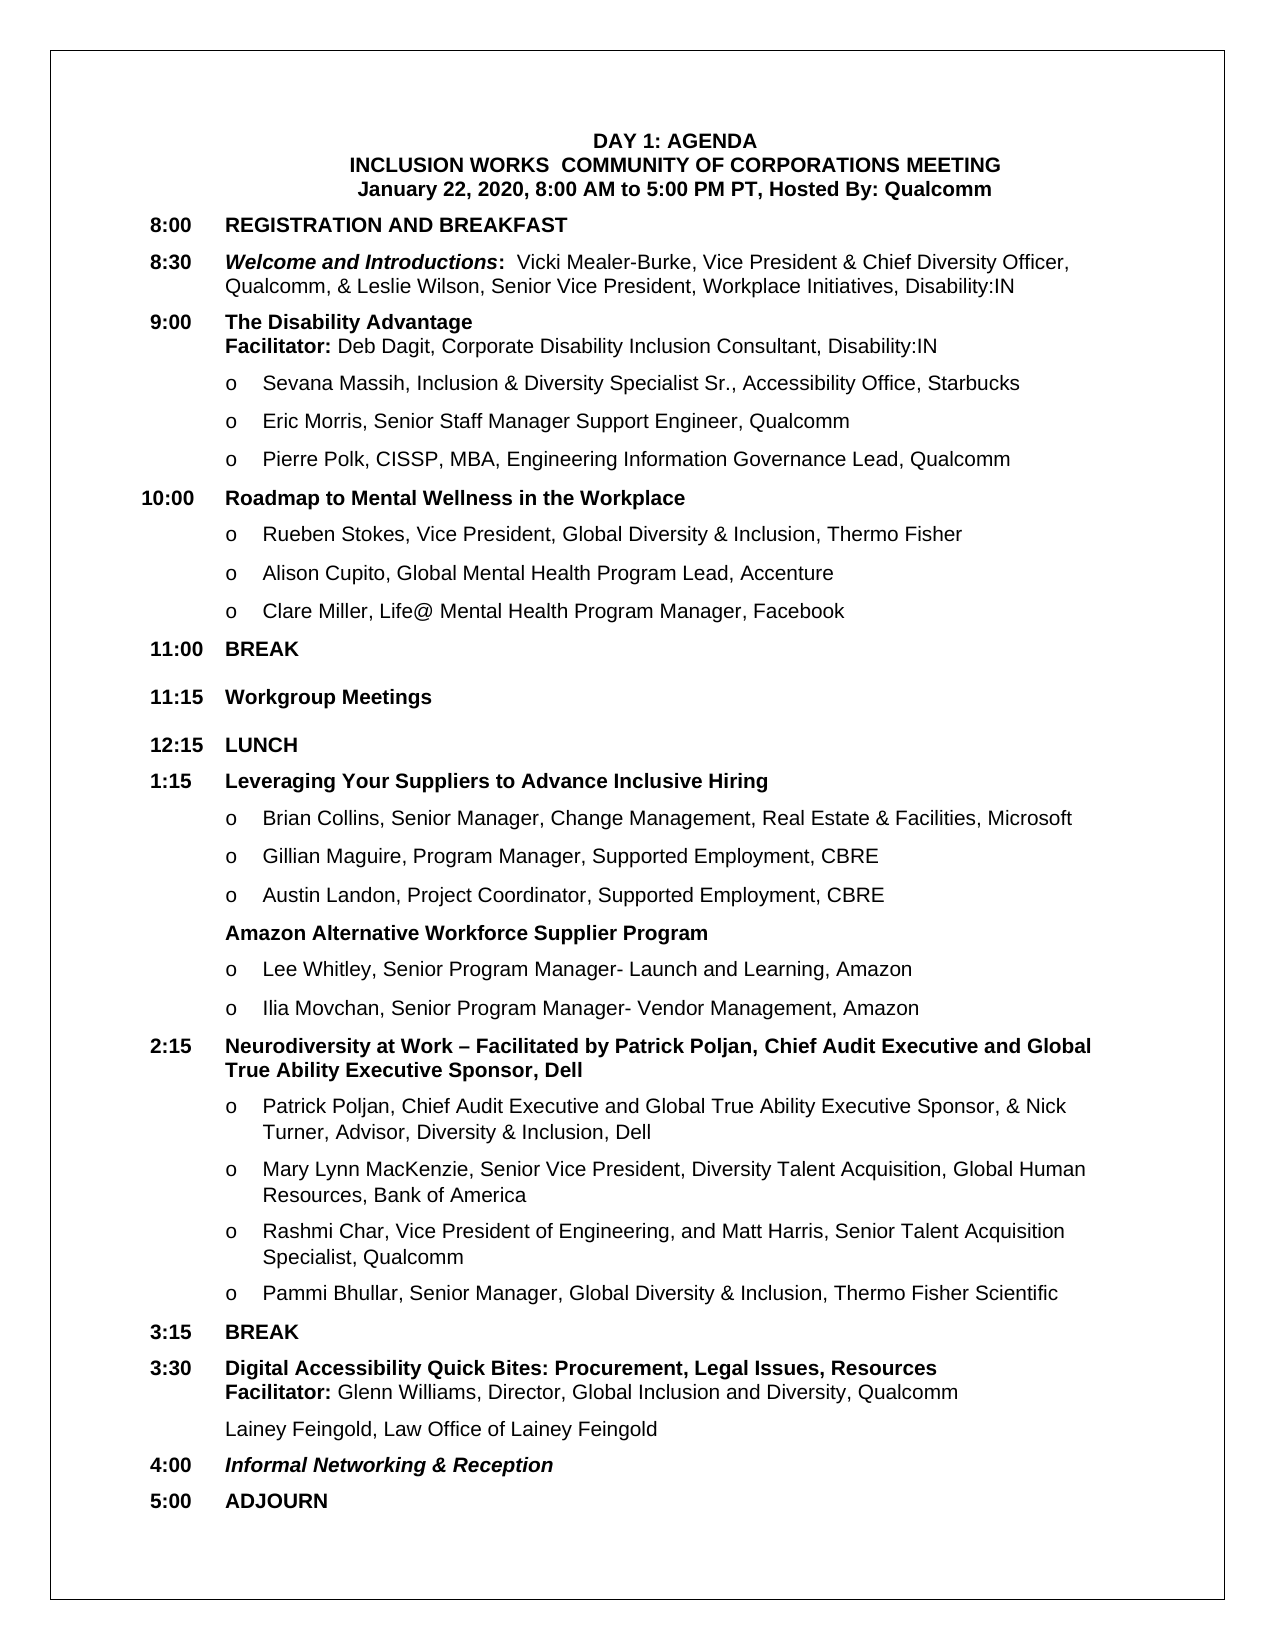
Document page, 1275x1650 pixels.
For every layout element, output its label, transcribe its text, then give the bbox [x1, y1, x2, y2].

text 8:00 REGISTRATION AND BREAKFAST [150, 213, 1125, 237]
text 3:15 BREAK [150, 1319, 1125, 1343]
list Ilia Movchan, Senior Program Manager- Vendor Management, Amazon [225, 996, 1125, 1021]
list Lee Whitley, Senior Program Manager- Launch and Learning, Amazon [225, 957, 1125, 983]
text 1:15 Leveraging Your Suppliers to Advance Inclusive Hiring [150, 769, 1125, 793]
text Facilitator: Deb Dagit, Corporate Disability Inclusion Consultant, Disability:IN [150, 334, 1125, 358]
text 10:00 Roadmap to Mental Wellness in the Workplace [141, 486, 1125, 509]
text 12:15 LUNCH [150, 733, 1125, 757]
text Lainey Feingold, Law Office of Lainey Feingold [150, 1416, 1125, 1440]
list Clare Miller, Life@ Mental Health Program Manager, Facebook [225, 599, 1125, 624]
text Amazon Alternative Workforce Supplier Program [150, 921, 1125, 945]
text True Ability Executive Sponsor, Dell [150, 1058, 1125, 1082]
list Sevana Massih, Inclusion & Diversity Specialist Sr., Accessibility Office, Starbucks [225, 371, 1125, 396]
list Mary Lynn MacKenzie, Senior Vice President, Diversity Talent Acquisition, Global Human Resources, Bank of America [225, 1157, 1125, 1206]
text January 22, 2020, 8:00 AM to 5:00 PM PT, Hosted By: Qualcomm [150, 177, 1125, 201]
text 9:00 The Disability Advantage [150, 310, 1125, 334]
text 5:00 ADJOURN [150, 1489, 1125, 1513]
list Patrick Poljan, Chief Audit Executive and Global True Ability Executive Sponsor, & Nick Turner, Advisor, Diversity & Inclusion, Dell [225, 1094, 1125, 1144]
text 11:00 BREAK [150, 637, 1125, 661]
list Rueben Stokes, Vice President, Global Diversity & Inclusion, Thermo Fisher [225, 522, 1125, 548]
list Brian Collins, Senior Manager, Change Management, Real Estate & Facilities, Microsoft [225, 806, 1125, 832]
text INCLUSION WORKS COMMUNITY OF CORPORATIONS MEETING [150, 153, 1125, 177]
list Pierre Polk, CISSP, MBA, Engineering Information Governance Lead, Qualcomm [225, 447, 1125, 473]
list Rashmi Char, Vice President of Engineering, and Matt Harris, Senior Talent Acquisition Specialist, Qualcomm [225, 1219, 1125, 1269]
text 8:30 Welcome and Introductions: Vicki Mealer-Burke, Vice President & Chief Diversity Officer, Qualcomm, & Leslie Wilson, Senior Vice President, Workplace Initiatives, Disability:IN [150, 250, 1125, 298]
text 2:15 Neurodiversity at Work – Facilitated by Patrick Poljan, Chief Audit Executive and Global [150, 1034, 1125, 1058]
list Austin Landon, Project Coordinator, Supported Employment, CBRE [225, 882, 1125, 908]
list Gillian Maguire, Program Manager, Supported Employment, CBRE [225, 844, 1125, 870]
text DAY 1: AGENDA [150, 129, 1125, 153]
list Pammi Bhullar, Senior Manager, Global Diversity & Inclusion, Thermo Fisher Scientific [225, 1281, 1125, 1307]
text 4:00 Informal Networking & Reception [150, 1453, 1125, 1477]
text Facilitator: Glenn Williams, Director, Global Inclusion and Diversity, Qualcomm [150, 1380, 1125, 1404]
list Eric Morris, Senior Staff Manager Support Engineer, Qualcomm [225, 409, 1125, 435]
text 3:30 Digital Accessibility Quick Bites: Procurement, Legal Issues, Resources [150, 1356, 1125, 1380]
list Alison Cupito, Global Mental Health Program Lead, Accenture [225, 560, 1125, 586]
text 11:15 Workgroup Meetings [150, 685, 1125, 709]
